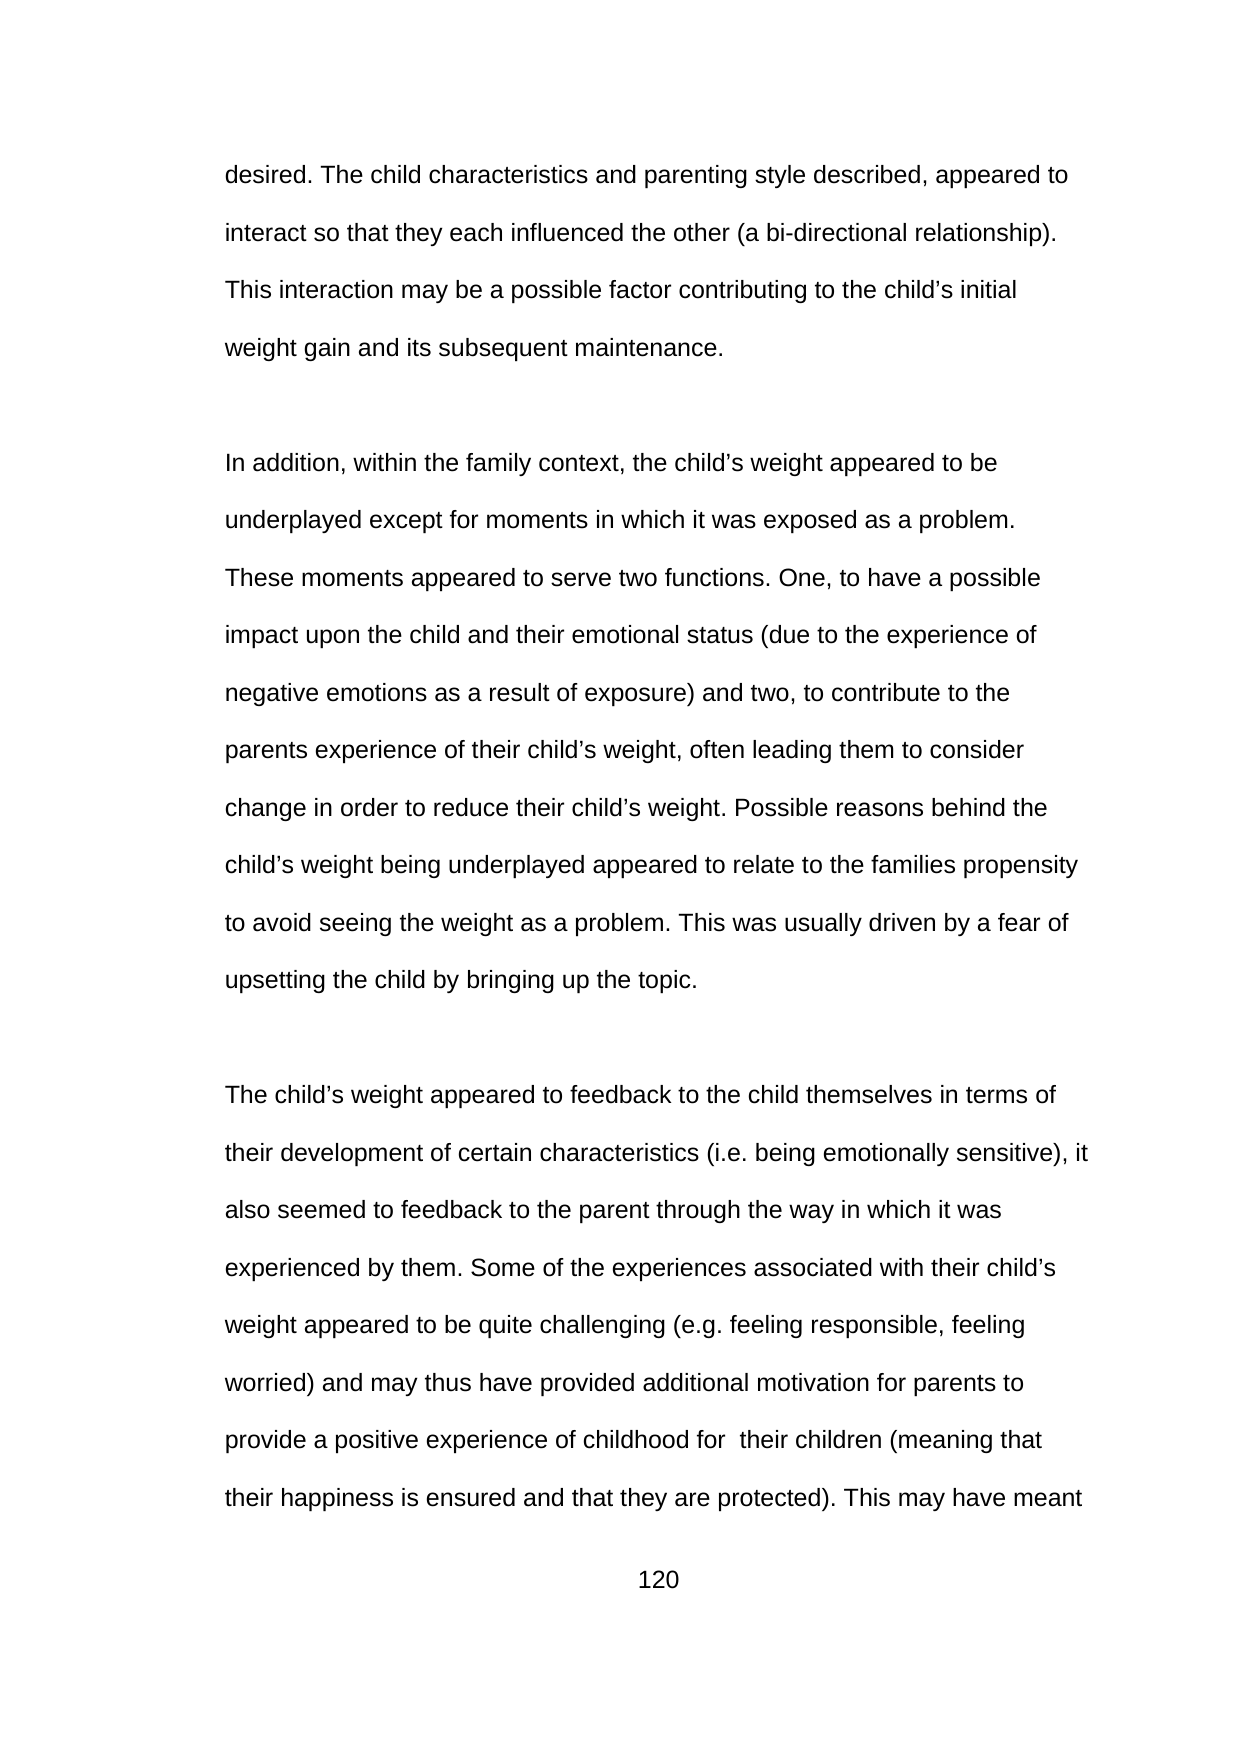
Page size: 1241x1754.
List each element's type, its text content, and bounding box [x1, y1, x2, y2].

text In addition, within the family context, the child’s weight appeared to be underplayed except for moments in which it was exposed as a problem. These moments appeared to serve two functions. One, to have a possible impact upon the child and their emotional status (due to the experience of negative emotions as a result of exposure) and two, to contribute to the parents experience of their child’s weight, often leading them to consider change in order to reduce their child’s weight. Possible reasons behind the child’s weight being underplayed appeared to relate to the families propensity to avoid seeing the weight as a problem. This was usually driven by a fear of upsetting the child by bringing up the topic. [224, 448, 1092, 994]
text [224, 160, 1092, 361]
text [224, 1080, 1092, 1511]
